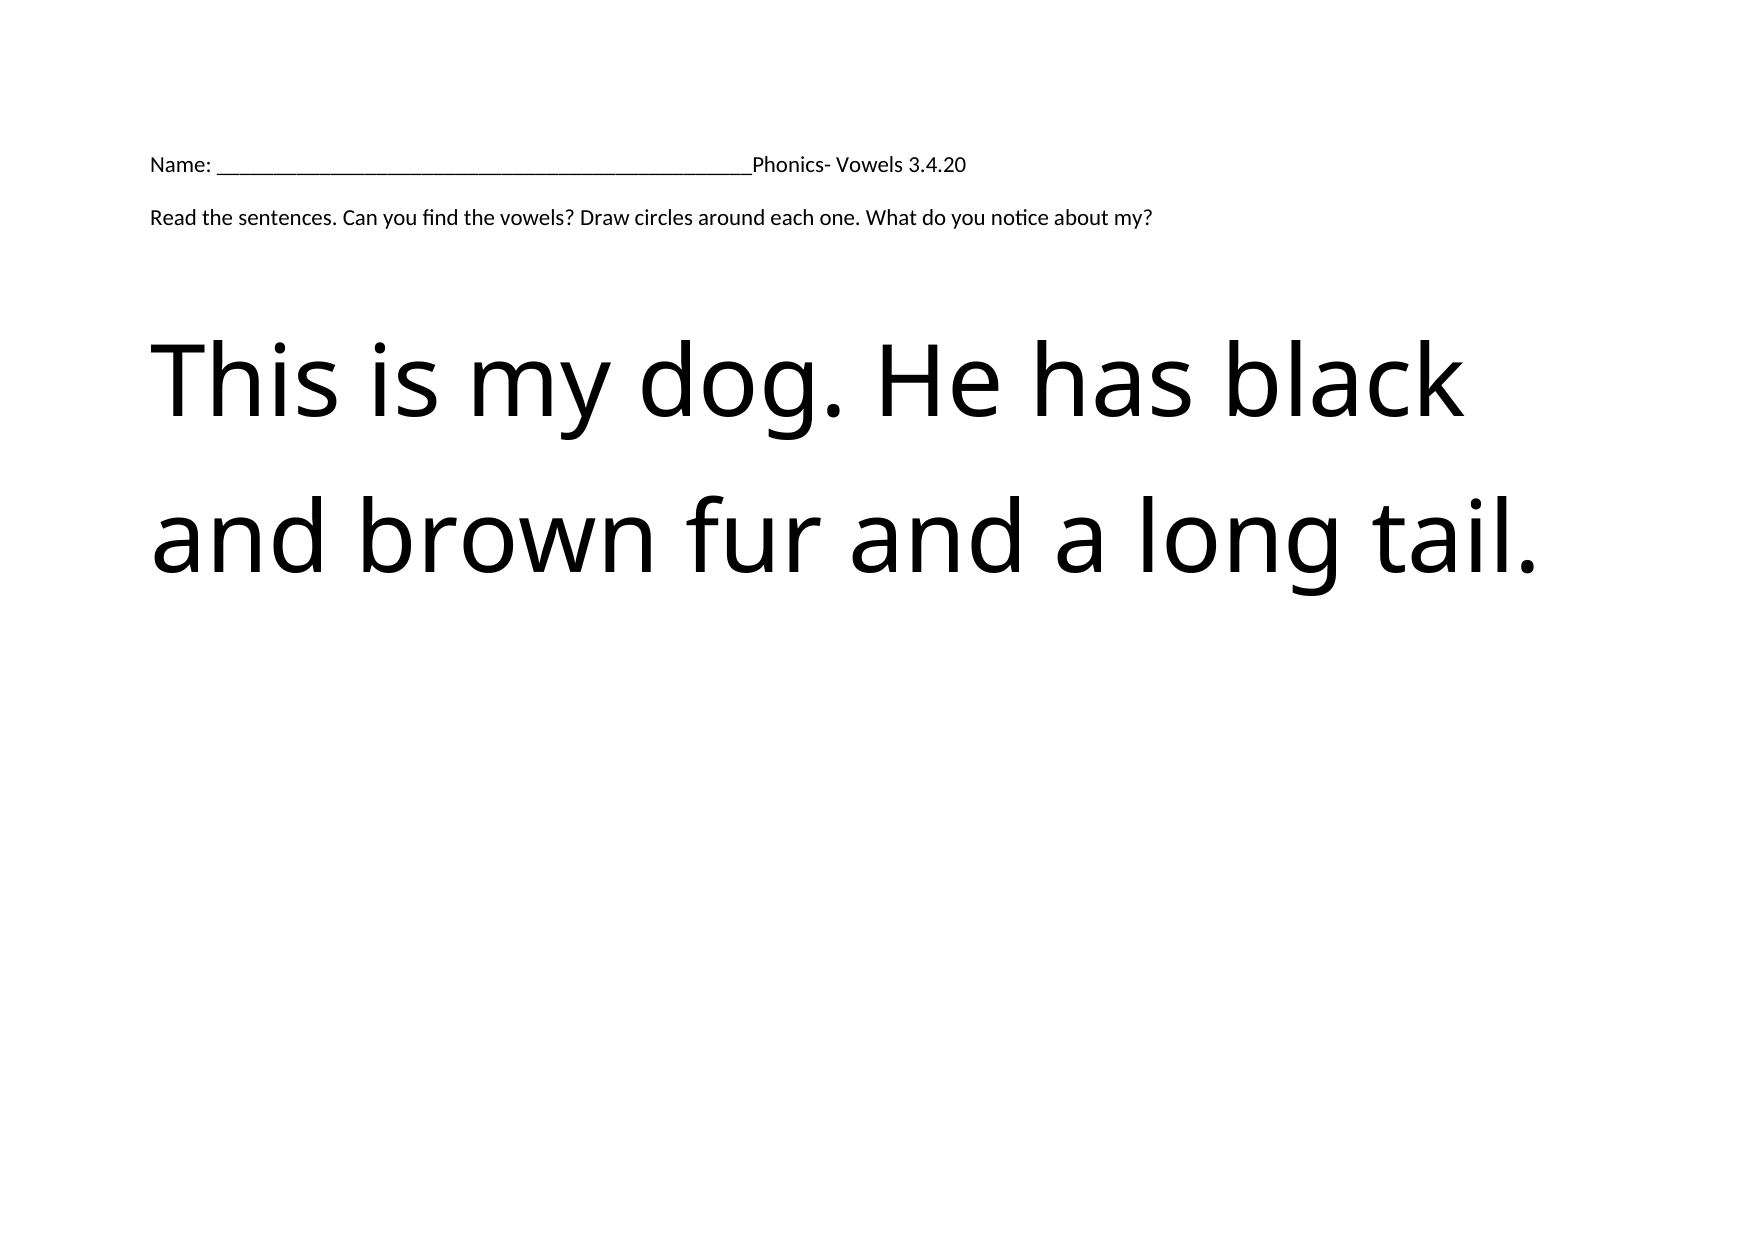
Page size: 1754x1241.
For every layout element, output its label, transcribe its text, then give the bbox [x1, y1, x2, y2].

text Read the sentences. Can you find the vowels? Draw circles around each one. What do you notice about my? [150, 203, 1604, 231]
text This is my dog. He has black and brown fur and a long tail. [150, 309, 1604, 602]
text Name: _______________________________________________Phonics- Vowels 3.4.20 [150, 150, 1604, 178]
